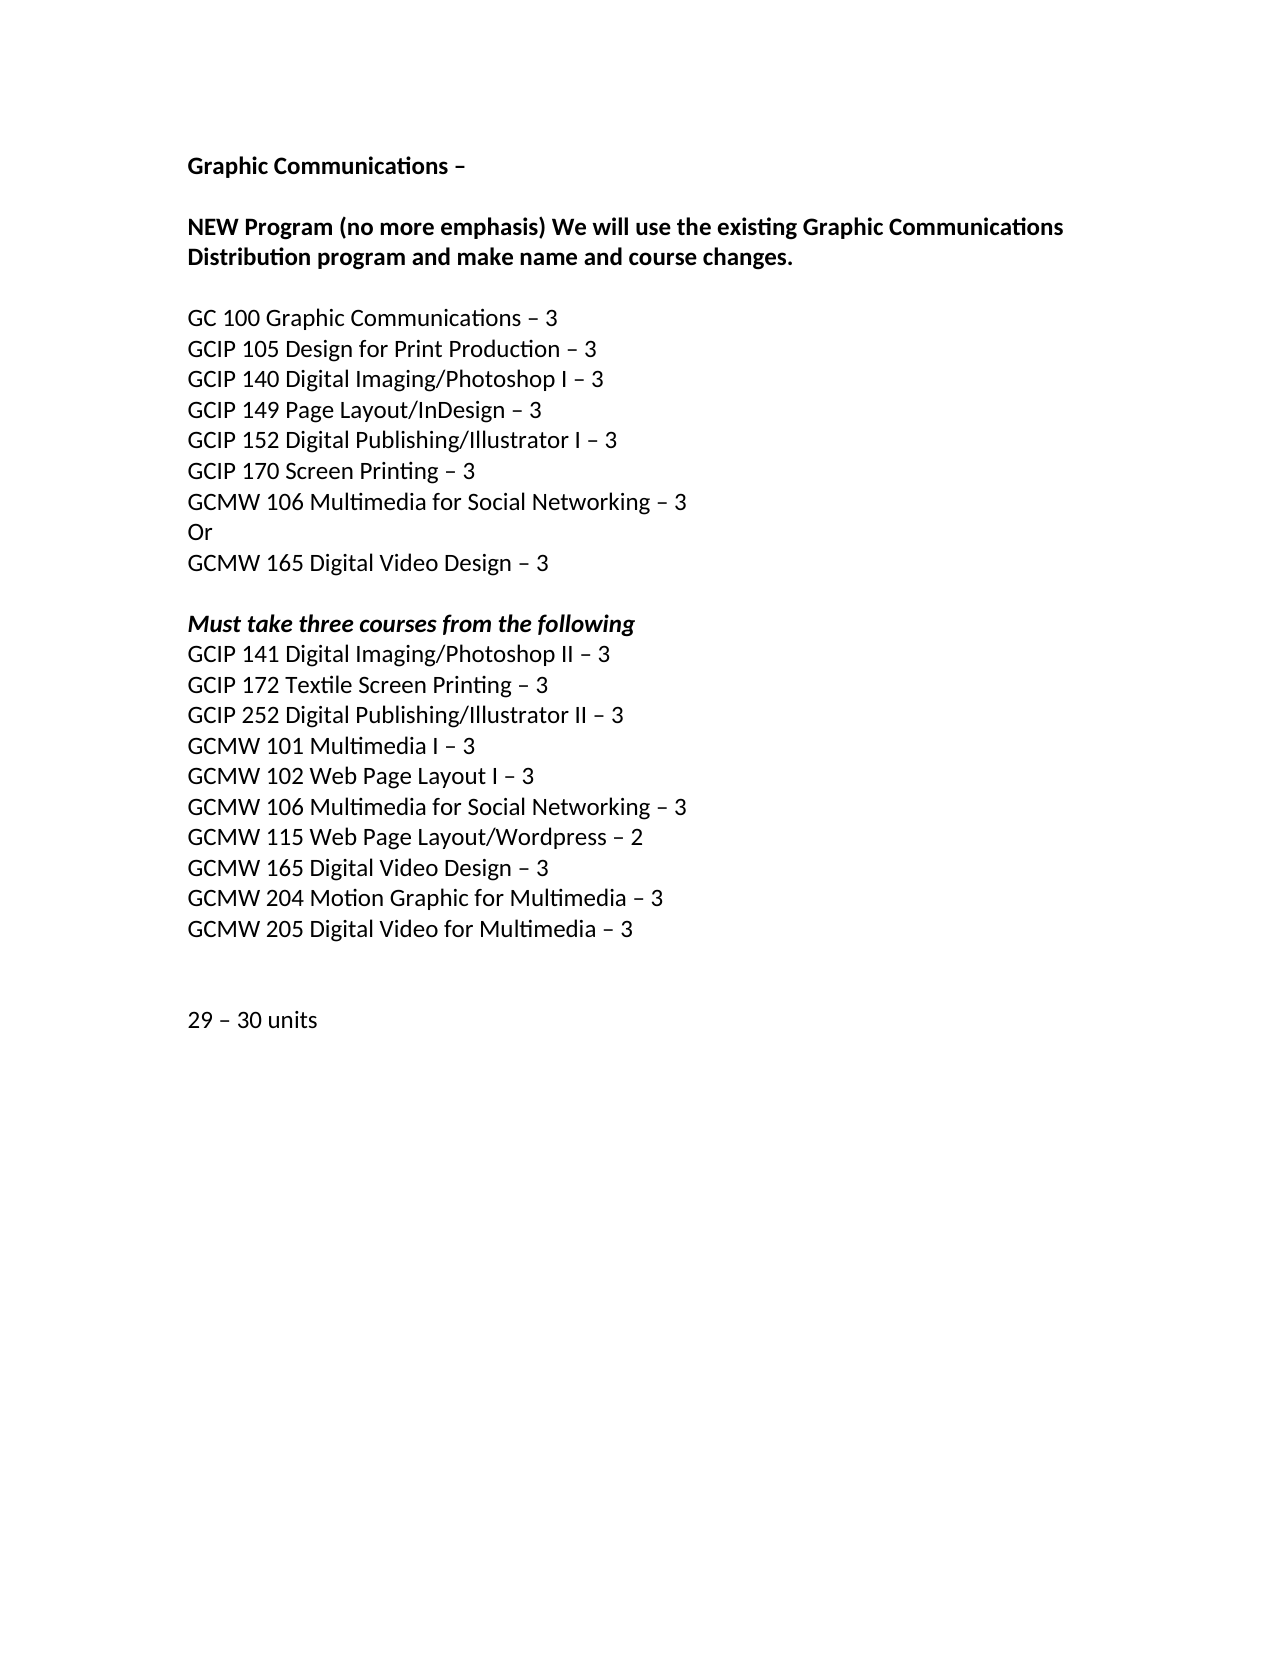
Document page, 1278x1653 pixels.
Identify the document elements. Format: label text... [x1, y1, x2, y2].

text GCMW 115 Web Page Layout/Wordpress – 2 [187, 821, 1127, 852]
text GCIP 152 Digital Publishing/Illustrator I – 3 [187, 425, 1127, 455]
text GCMW 165 Digital Video Design – 3 [187, 547, 1127, 577]
text GCIP 149 Page Layout/InDesign – 3 [187, 394, 1127, 425]
text GCMW 205 Digital Video for Multimedia – 3 [187, 913, 1127, 943]
text GCMW 102 Web Page Layout I – 3 [187, 760, 1127, 791]
text Must take three courses from the following [187, 608, 1127, 638]
text 29 – 30 units [187, 1004, 1127, 1035]
text GC 100 Graphic Communications – 3 [187, 303, 1127, 333]
text GCMW 165 Digital Video Design – 3 [187, 852, 1127, 882]
text GCIP 105 Design for Print Production – 3 [187, 333, 1127, 364]
text GCMW 106 Multimedia for Social Networking – 3 [187, 486, 1127, 516]
text GCIP 170 Screen Printing – 3 [187, 455, 1127, 486]
text GCIP 252 Digital Publishing/Illustrator II – 3 [187, 699, 1127, 730]
text GCIP 141 Digital Imaging/Photoshop II – 3 [187, 638, 1127, 669]
text NEW Program (no more emphasis) We will use the existing Graphic Communications Distribution program and make name and course changes. [187, 211, 1127, 272]
text Graphic Communications – [187, 150, 1127, 181]
text GCMW 204 Motion Graphic for Multimedia – 3 [187, 882, 1127, 913]
text GCIP 172 Textile Screen Printing – 3 [187, 669, 1127, 699]
text GCMW 101 Multimedia I – 3 [187, 730, 1127, 760]
text GCMW 106 Multimedia for Social Networking – 3 [187, 791, 1127, 821]
text Or [187, 516, 1127, 547]
text GCIP 140 Digital Imaging/Photoshop I – 3 [187, 364, 1127, 394]
